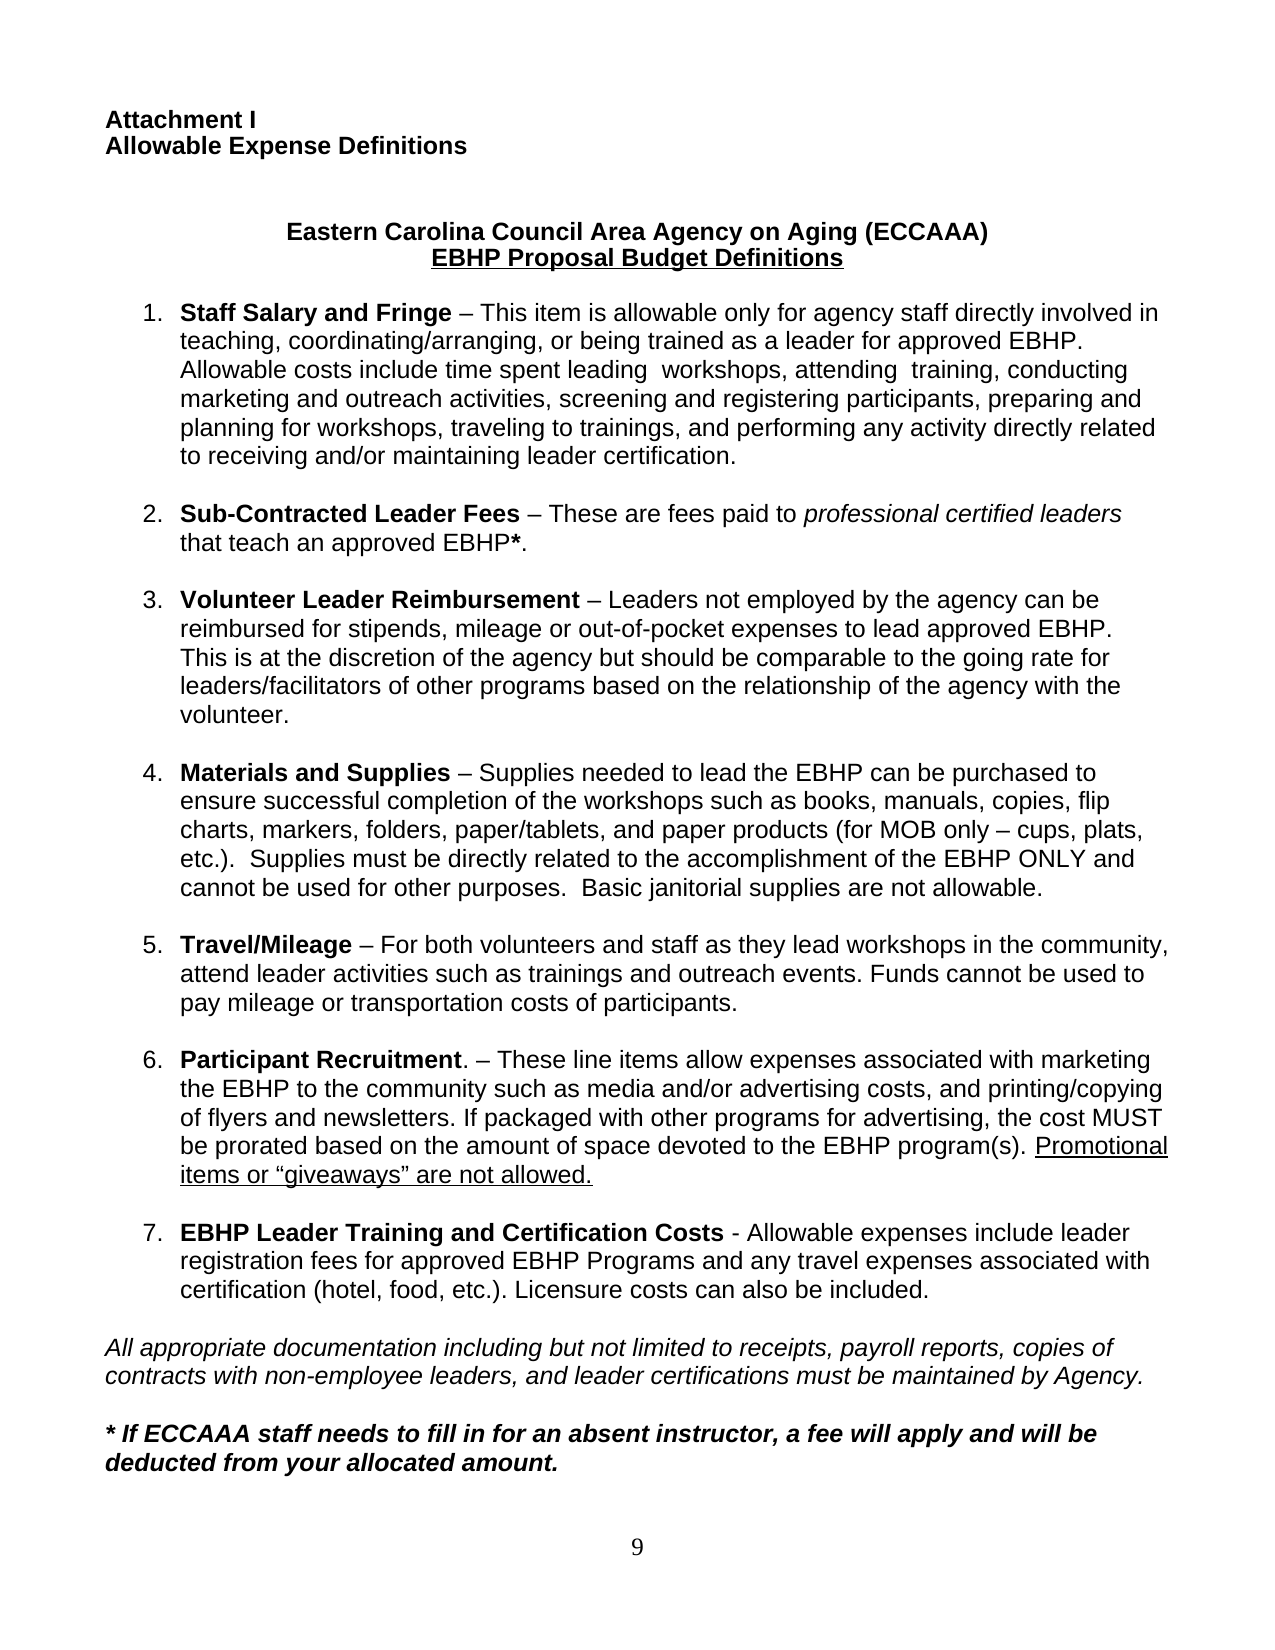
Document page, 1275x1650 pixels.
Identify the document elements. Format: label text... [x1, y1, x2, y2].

text All appropriate documentation including but not limited to receipts, payroll reports, copies of contracts with non-employee leaders, and leader certifications must be maintained by Agency. [105, 1332, 1170, 1390]
text * If ECCAAA staff needs to fill in for an absent instructor, a fee will apply and will be deducted from your allocated amount. [105, 1419, 1170, 1476]
list EBHP Leader Training and Certification Costs - Allowable expenses include leader registration fees for approved EBHP Programs and any travel expenses associated with certification (hotel, food, etc.). Licensure costs can also be included. [142, 1217, 1170, 1304]
list Volunteer Leader Reimbursement – Leaders not employed by the agency can be reimbursed for stipends, mileage or out-of-pocket expenses to lead approved EBHP. This is at the discretion of the agency but should be comparable to the going rate for leaders/facilitators of other programs based on the relationship of the agency with the volunteer. [142, 585, 1170, 729]
text Eastern Carolina Council Area Agency on Aging (ECCAAA) [105, 217, 1170, 246]
list Staff Salary and Fringe – This item is allowable only for agency staff directly involved in teaching, coordinating/arranging, or being trained as a leader for approved EBHP. Allowable costs include time spent leading workshops, attending training, conducting marketing and outreach activities, screening and registering participants, preparing and planning for workshops, traveling to trainings, and performing any activity directly related to receiving and/or maintaining leader certification. [142, 297, 1170, 470]
list Travel/Mileage – For both volunteers and staff as they lead workshops in the community, attend leader activities such as trainings and outreach events. Funds cannot be used to pay mileage or transportation costs of participants. [142, 930, 1170, 1016]
text EBHP Proposal Budget Definitions [105, 246, 1170, 272]
list Participant Recruitment. – These line items allow expenses associated with marketing the EBHP to the community such as media and/or advertising costs, and printing/copying of flyers and newsletters. If packaged with other programs for advertising, the cost MUST be prorated based on the amount of space devoted to the EBHP program(s). Promotional items or “giveaways” are not allowed. [142, 1045, 1170, 1189]
list Materials and Supplies – Supplies needed to lead the EBHP can be purchased to ensure successful completion of the workshops such as books, manuals, copies, flip charts, markers, folders, paper/tablets, and paper products (for MOB only – cups, plats, etc.). Supplies must be directly related to the accomplishment of the EBHP ONLY and cannot be used for other purposes. Basic janitorial supplies are not allowable. [142, 757, 1170, 901]
text Allowable Expense Definitions [105, 134, 1170, 159]
list Sub-Contracted Leader Fees – These are fees paid to professional certified leaders that teach an approved EBHP*. [142, 499, 1170, 556]
text Attachment I [105, 105, 1170, 134]
